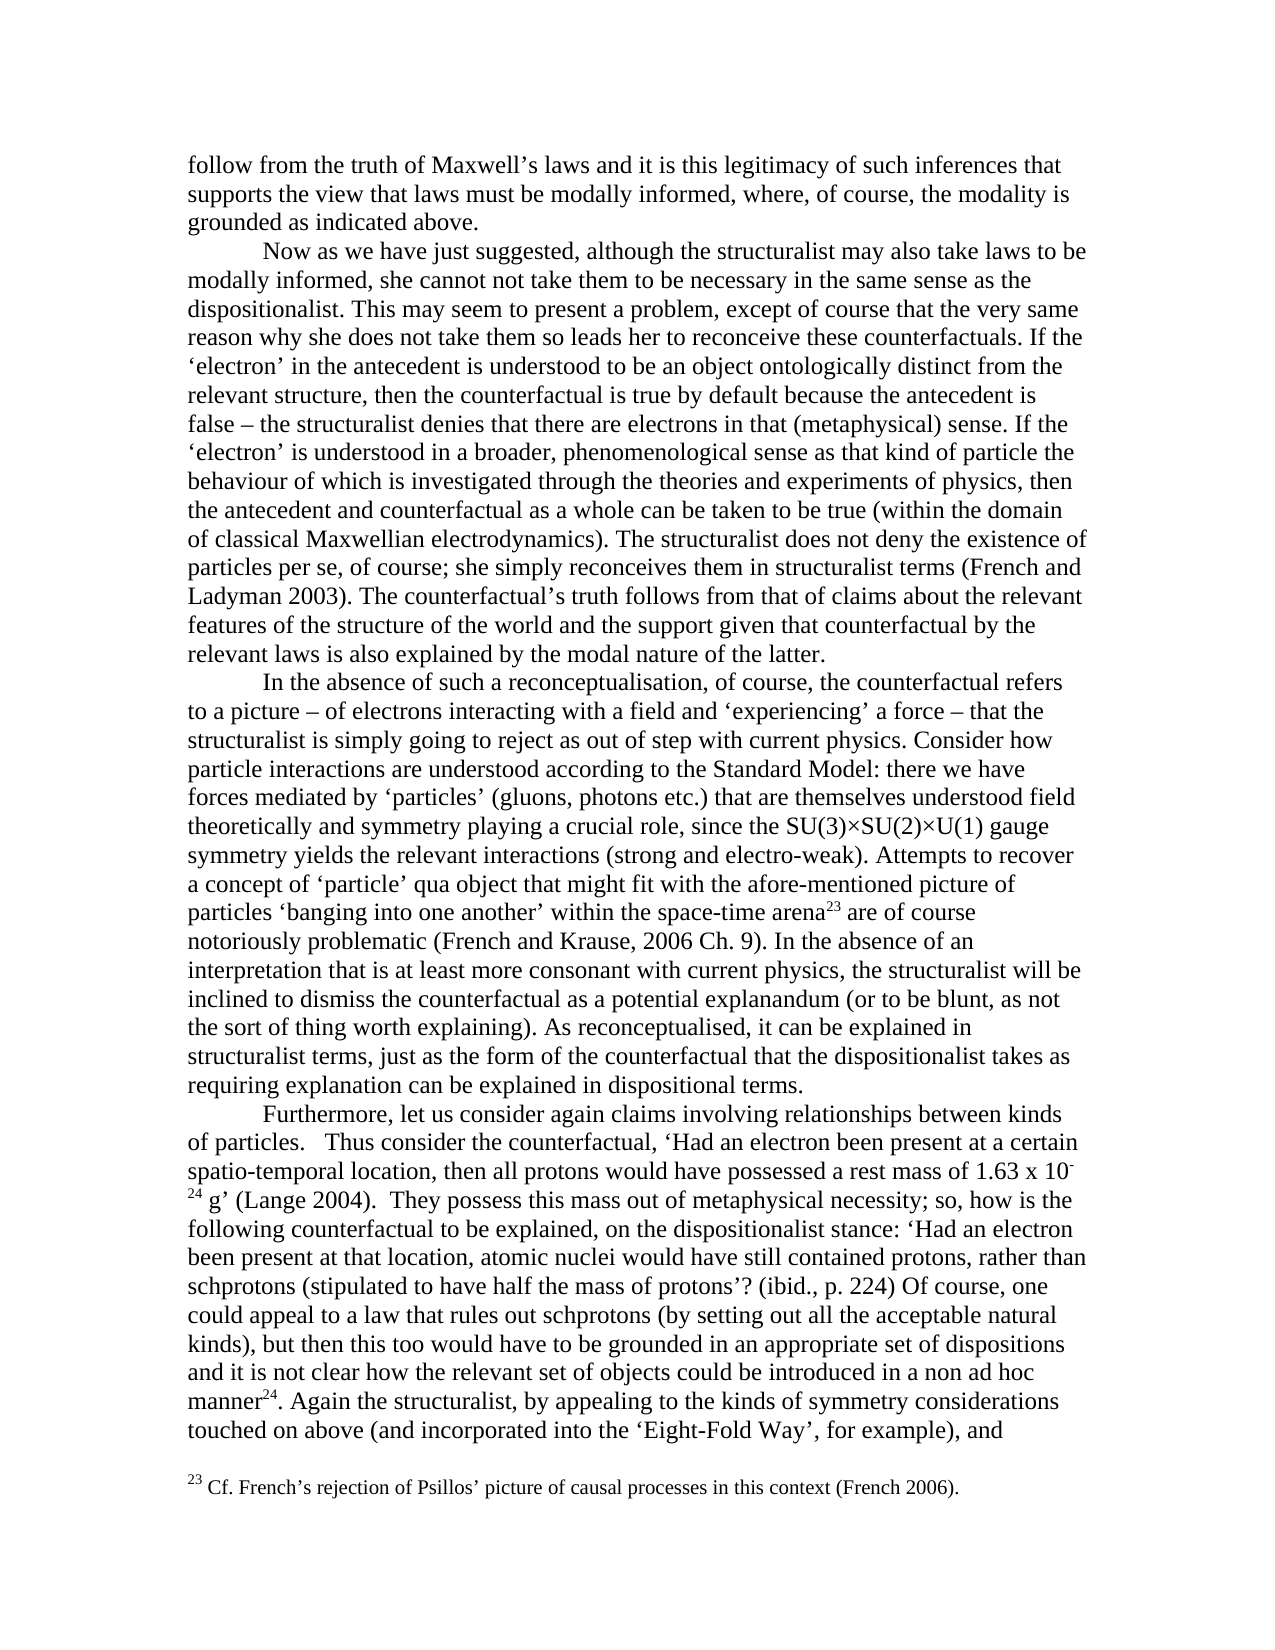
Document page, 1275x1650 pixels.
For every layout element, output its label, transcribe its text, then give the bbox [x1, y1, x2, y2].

text Now as we have just suggested, although the structuralist may also take laws to be modally informed, she cannot not take them to be necessary in the same sense as the dispositionalist. This may seem to present a problem, except of course that the very same reason why she does not take them so leads her to reconceive these counterfactuals. If the ‘electron’ in the antecedent is understood to be an object ontologically distinct from the relevant structure, then the counterfactual is true by default because the antecedent is false – the structuralist denies that there are electrons in that (metaphysical) sense. If the ‘electron’ is understood in a broader, phenomenological sense as that kind of particle the behaviour of which is investigated through the theories and experiments of physics, then the antecedent and counterfactual as a whole can be taken to be true (within the domain of classical Maxwellian electrodynamics). The structuralist does not deny the existence of particles per se, of course; she simply reconceives them in structuralist terms (French and Ladyman 2003). The counterfactual’s truth follows from that of claims about the relevant features of the structure of the world and the support given that counterfactual by the relevant laws is also explained by the modal nature of the latter. [187, 236, 1087, 667]
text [187, 1099, 1087, 1444]
text In the absence of such a reconceptualisation, of course, the counterfactual refers to a picture – of electrons interacting with a field and ‘experiencing’ a force – that the structuralist is simply going to reject as out of step with current physics. Consider how particle interactions are understood according to the Standard Model: there we have forces mediated by ‘particles’ (gluons, photons etc.) that are themselves understood field theoretically and symmetry playing a crucial role, since the SU(3)×SU(2)×U(1) gauge symmetry yields the relevant interactions (strong and electro-weak). Attempts to recover a concept of ‘particle’ qua object that might fit with the afore-mentioned picture of particles ‘banging into one another’ within the space-time arena are of course notoriously problematic (French and Krause, 2006 Ch. 9). In the absence of an interpretation that is at least more consonant with current physics, the structuralist will be inclined to dismiss the counterfactual as a potential explanandum (or to be blunt, as not the sort of thing worth explaining). As reconceptualised, it can be explained in structuralist terms, just as the form of the counterfactual that the dispositionalist takes as requiring explanation can be explained in dispositional terms. [187, 667, 1087, 1099]
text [187, 150, 1087, 236]
